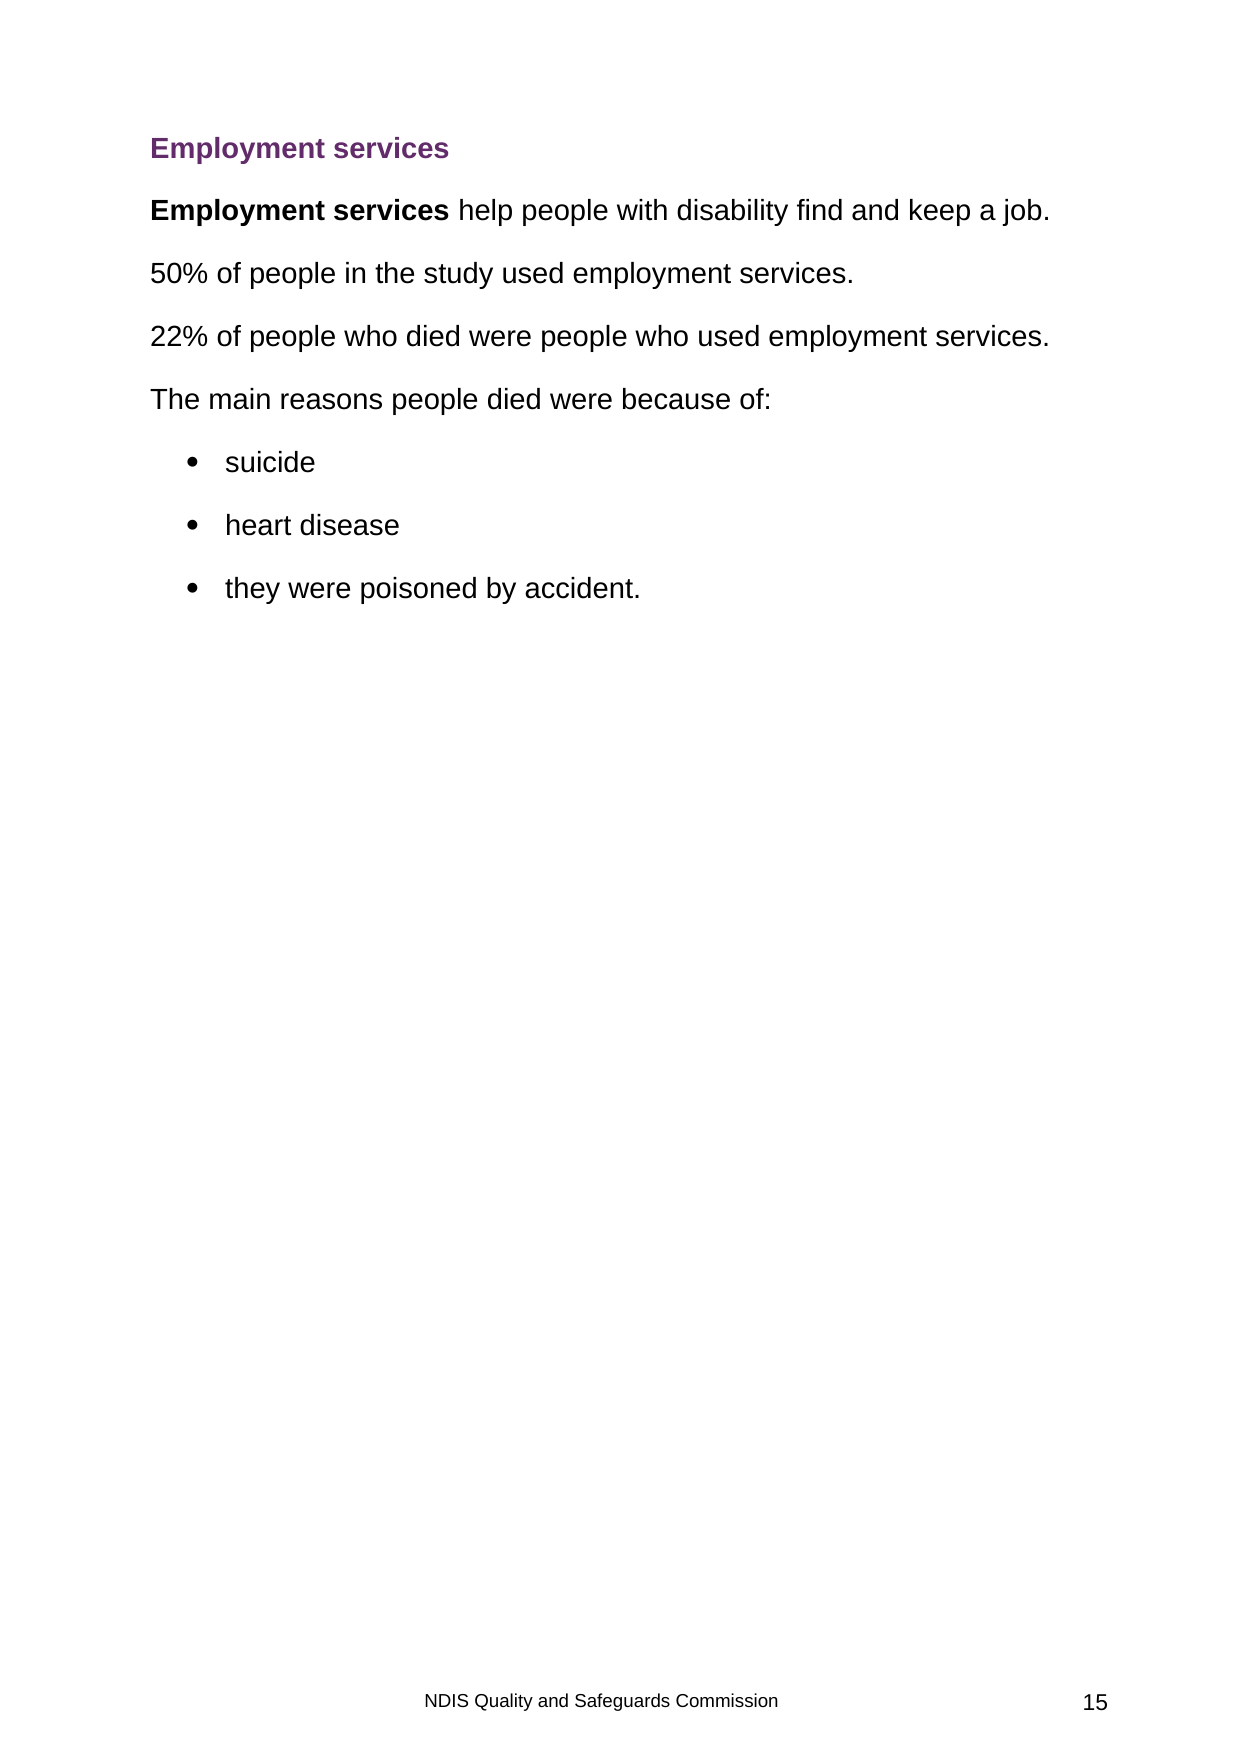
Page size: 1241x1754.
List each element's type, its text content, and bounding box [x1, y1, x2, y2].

text The main reasons people died were because of: [150, 382, 1090, 415]
subtitle Employment services [150, 131, 1090, 164]
text Employment services help people with disability find and keep a job. [150, 193, 1090, 227]
list heart disease [187, 508, 1090, 542]
list they were poisoned by accident. [187, 571, 1090, 605]
list suicide [187, 445, 1090, 478]
text 50% of people in the study used employment services. [150, 256, 1090, 290]
text 22% of people who died were people who used employment services. [150, 319, 1090, 353]
